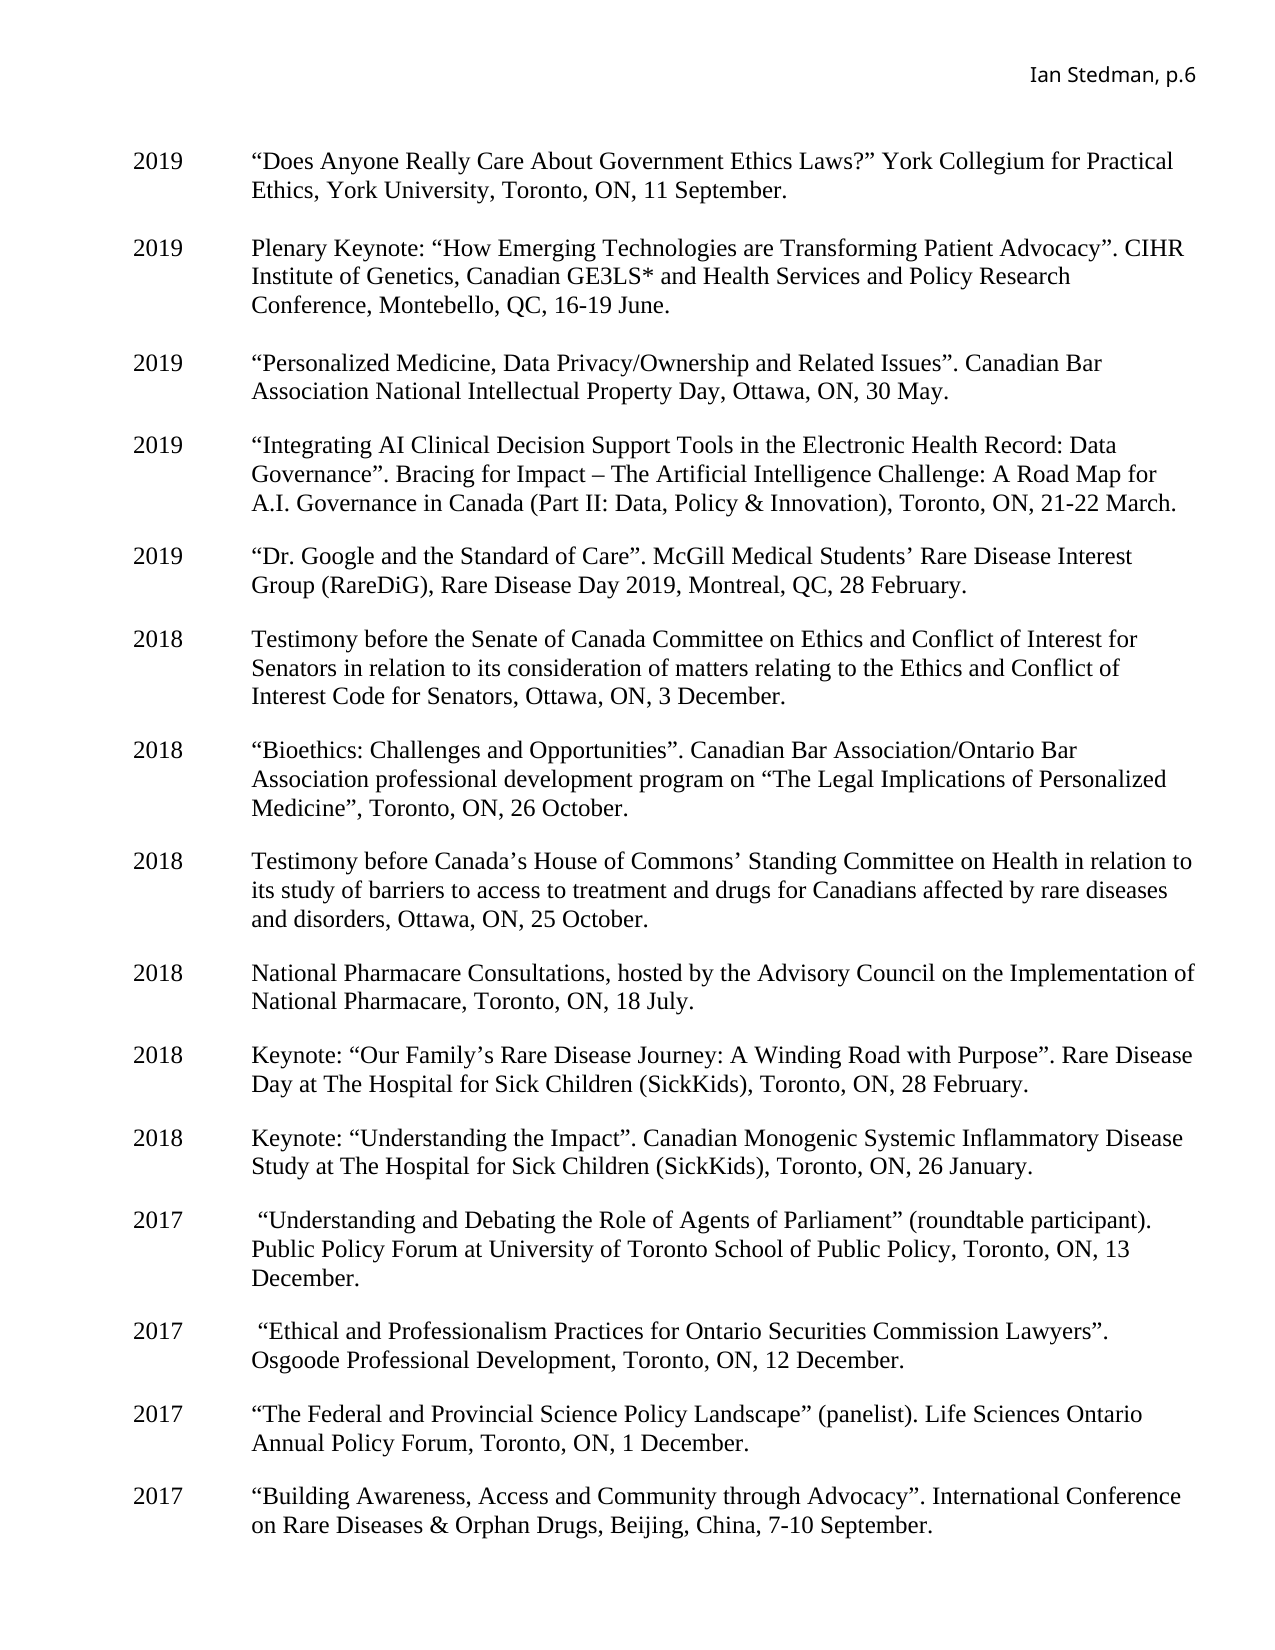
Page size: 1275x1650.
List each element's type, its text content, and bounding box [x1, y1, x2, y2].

text 2018 Testimony before Canada’s House of Commons’ Standing Committee on Health in relation to its study of barriers to access to treatment and drugs for Canadians affected by rare diseases and disorders, Ottawa, ON, 25 October. [133, 846, 1196, 933]
text 2019 “Does Anyone Really Care About Government Ethics Laws?” York Collegium for Practical Ethics, York University, Toronto, ON, 11 September. [133, 146, 1196, 204]
text 2017 “The Federal and Provincial Science Policy Landscape” (panelist). Life Sciences Ontario Annual Policy Forum, Toronto, ON, 1 December. [133, 1399, 1196, 1456]
text 2018 “Bioethics: Challenges and Opportunities”. Canadian Bar Association/Ontario Bar Association professional development program on “The Legal Implications of Personalized Medicine”, Toronto, ON, 26 October. [133, 735, 1196, 821]
text 2019 “Personalized Medicine, Data Privacy/Ownership and Related Issues”. Canadian Bar Association National Intellectual Property Day, Ottawa, ON, 30 May. [133, 348, 1196, 405]
text 2017 “Ethical and Professionalism Practices for Ontario Securities Commission Lawyers”. Osgoode Professional Development, Toronto, ON, 12 December. [133, 1316, 1196, 1374]
text 2018 Keynote: “Our Family’s Rare Disease Journey: A Winding Road with Purpose”. Rare Disease Day at The Hospital for Sick Children (SickKids), Toronto, ON, 28 February. [133, 1040, 1196, 1098]
text 2018 Keynote: “Understanding the Impact”. Canadian Monogenic Systemic Inflammatory Disease Study at The Hospital for Sick Children (SickKids), Toronto, ON, 26 January. [133, 1123, 1196, 1180]
text 2018 Testimony before the Senate of Canada Committee on Ethics and Conflict of Interest for Senators in relation to its consideration of matters relating to the Ethics and Conflict of Interest Code for Senators, Ottawa, ON, 3 December. [133, 624, 1196, 710]
text 2018 National Pharmacare Consultations, hosted by the Advisory Council on the Implementation of National Pharmacare, Toronto, ON, 18 July. [133, 958, 1196, 1015]
text 2017 “Building Awareness, Access and Community through Advocacy”. International Conference on Rare Diseases & Orphan Drugs, Beijing, China, 7-10 September. [133, 1481, 1196, 1539]
text 2019 “Integrating AI Clinical Decision Support Tools in the Electronic Health Record: Data Governance”. Bracing for Impact – The Artificial Intelligence Challenge: A Road Map for A.I. Governance in Canada (Part II: Data, Policy & Innovation), Toronto, ON, 21-22 March. [133, 430, 1196, 516]
text 2019 Plenary Keynote: “How Emerging Technologies are Transforming Patient Advocacy”. CIHR Institute of Genetics, Canadian GE3LS* and Health Services and Policy Research Conference, Montebello, QC, 16-19 June. [133, 233, 1196, 319]
text 2017 “Understanding and Debating the Role of Agents of Parliament” (roundtable participant). Public Policy Forum at University of Toronto School of Public Policy, Toronto, ON, 13 December. [133, 1205, 1196, 1291]
text 2019 “Dr. Google and the Standard of Care”. McGill Medical Students’ Rare Disease Interest Group (RareDiG), Rare Disease Day 2019, Montreal, QC, 28 February. [133, 541, 1196, 599]
